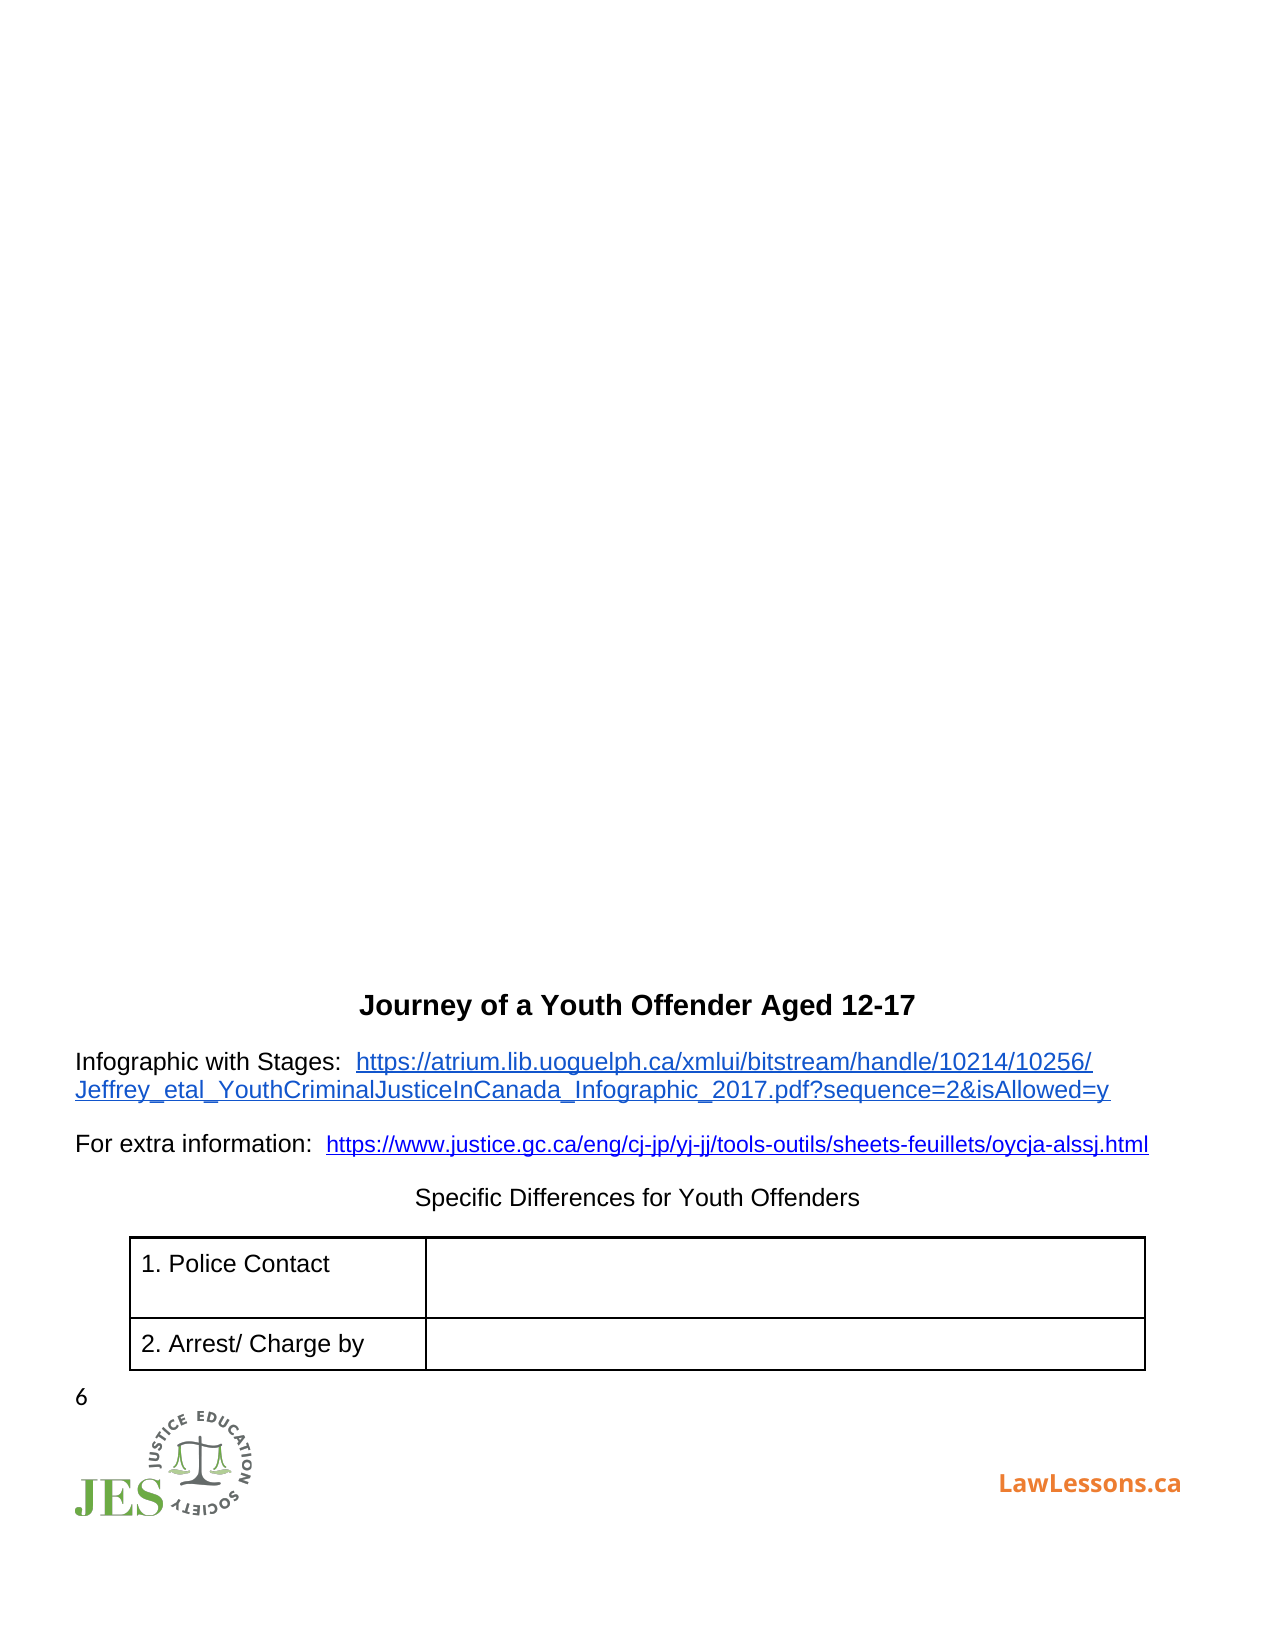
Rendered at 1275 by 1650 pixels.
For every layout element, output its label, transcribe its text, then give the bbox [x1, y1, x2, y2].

table_header [427, 1239, 1144, 1317]
table_header 1. Police Contact [131, 1239, 425, 1317]
text Specific Differences for Youth Offenders [75, 1183, 1200, 1211]
table_cell [427, 1319, 1144, 1368]
picture [75, 1411, 252, 1516]
text Journey of a Youth Offender Aged 12-17 [75, 988, 1200, 1021]
table_cell 2. Arrest/ Charge by Police [131, 1319, 425, 1368]
text Infographic with Stages: https://atrium.lib.uoguelph.ca/xmlui/bitstream/handle/10214/10256/Jeffrey_etal_YouthCriminalJusticeInCanada_Infographic_2017.pdf?sequence=2&isAllowed=y [75, 1046, 1200, 1104]
text For extra information: https://www.justice.gc.ca/eng/cj-jp/yj-jj/tools-outils/sheets-feuillets/oycja-alssj.html [75, 1129, 1200, 1158]
